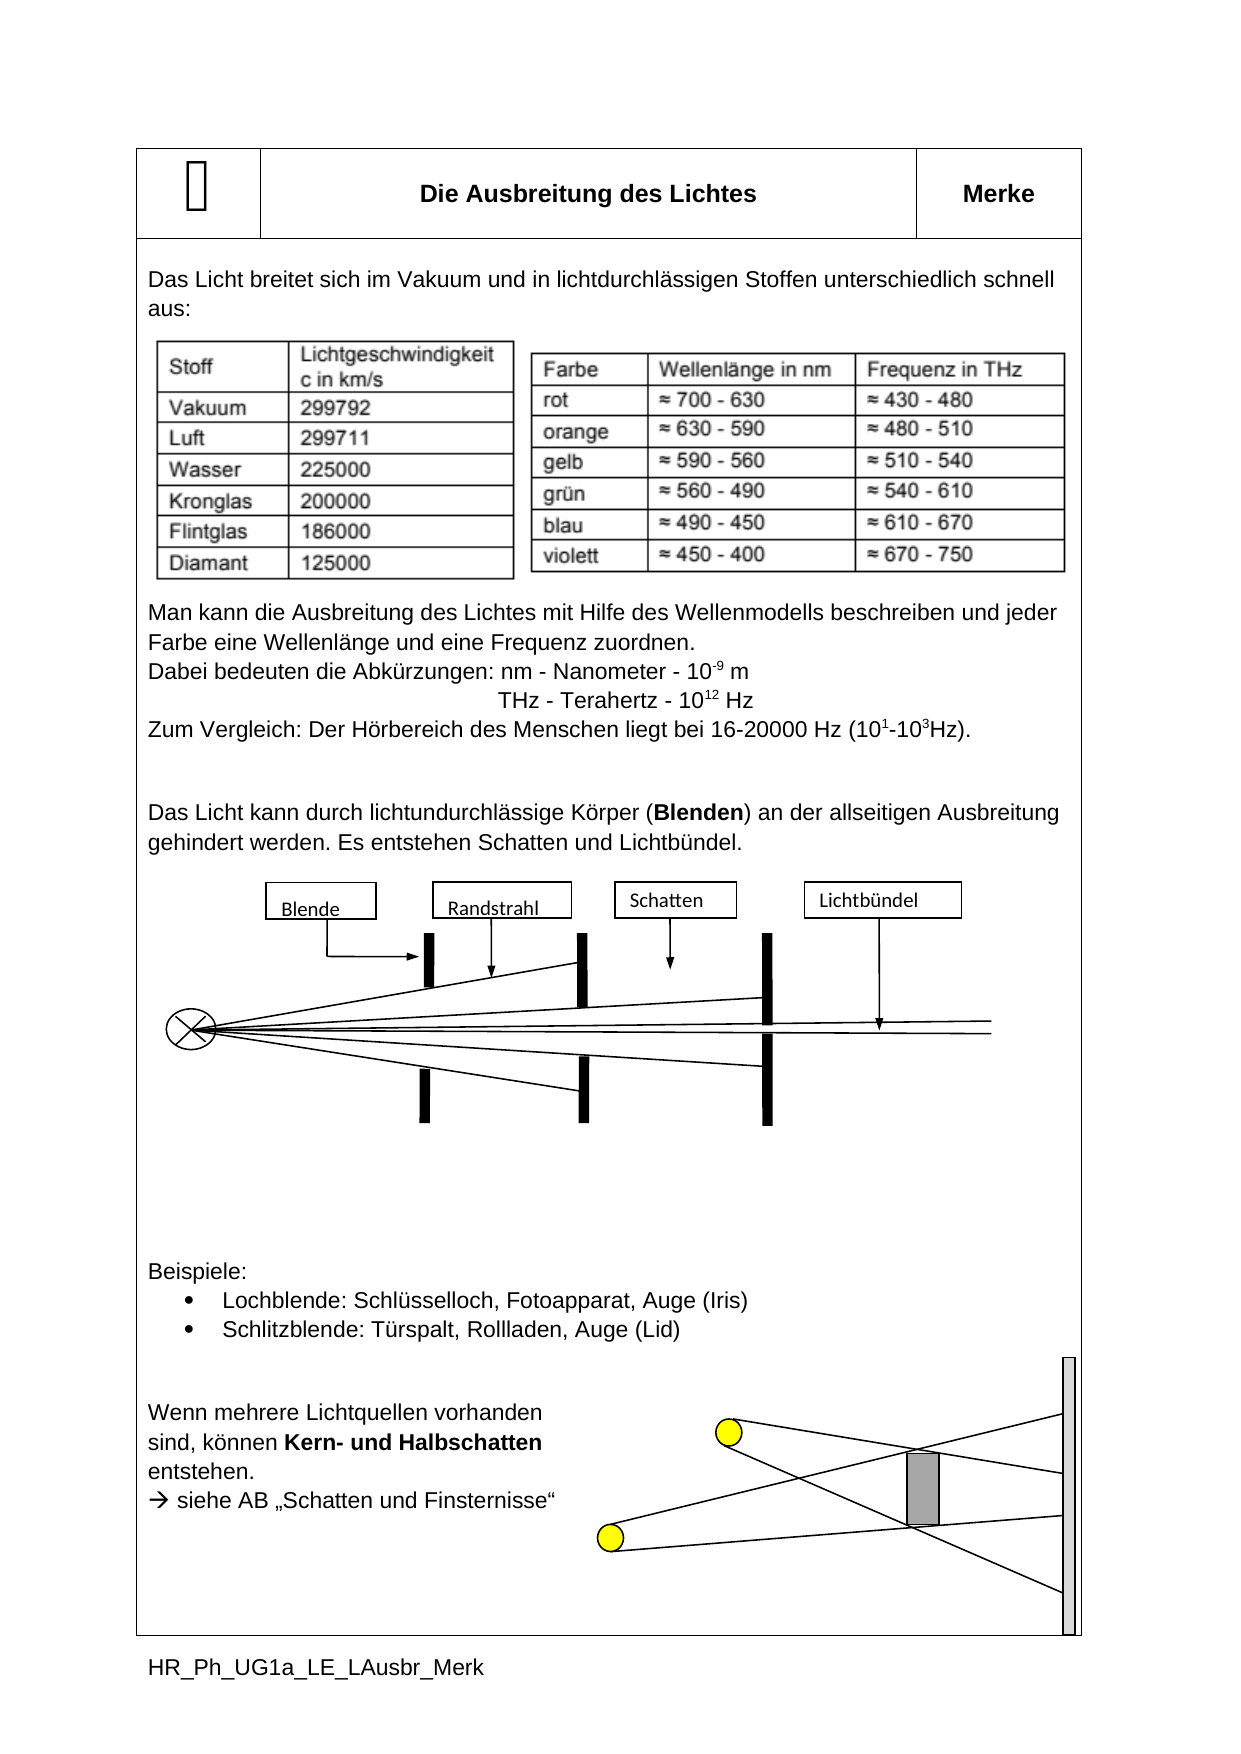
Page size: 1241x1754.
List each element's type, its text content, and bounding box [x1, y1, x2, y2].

table_header Merke [917, 149, 1081, 238]
table_cell Das Licht breitet sich im Vakuum und in lichtdurchlässigen Stoffen unterschiedlich schnell aus: Man kann die Ausbreitung des Lichtes mit Hilfe des Wellenmodells beschreiben und jeder Farbe eine Wellenlänge und eine Frequenz zuordnen. Dabei bedeuten die Abkürzungen: nm - Nanometer - 10-9 m THz - Terahertz - 1012 Hz Zum Vergleich: Der Hörbereich des Menschen liegt bei 16-20000 Hz (101-103Hz). Das Licht kann durch lichtundurchlässige Körper (Blenden) an der allseitigen Ausbreitung gehindert werden. Es entstehen Schatten und Lichtbündel. Beispiele: Lochblende: Schlüsselloch, Fotoapparat, Auge (Iris) Schlitzblende: Türspalt, Rollladen, Auge (Lid) Wenn mehrere Lichtquellen vorhanden sind, können Kern- und Halbschatten entstehen. siehe AB „Schatten und Finsternisse“ [137, 239, 1081, 1635]
table_header [137, 149, 260, 238]
table_header Die Ausbreitung des Lichtes [261, 149, 916, 238]
